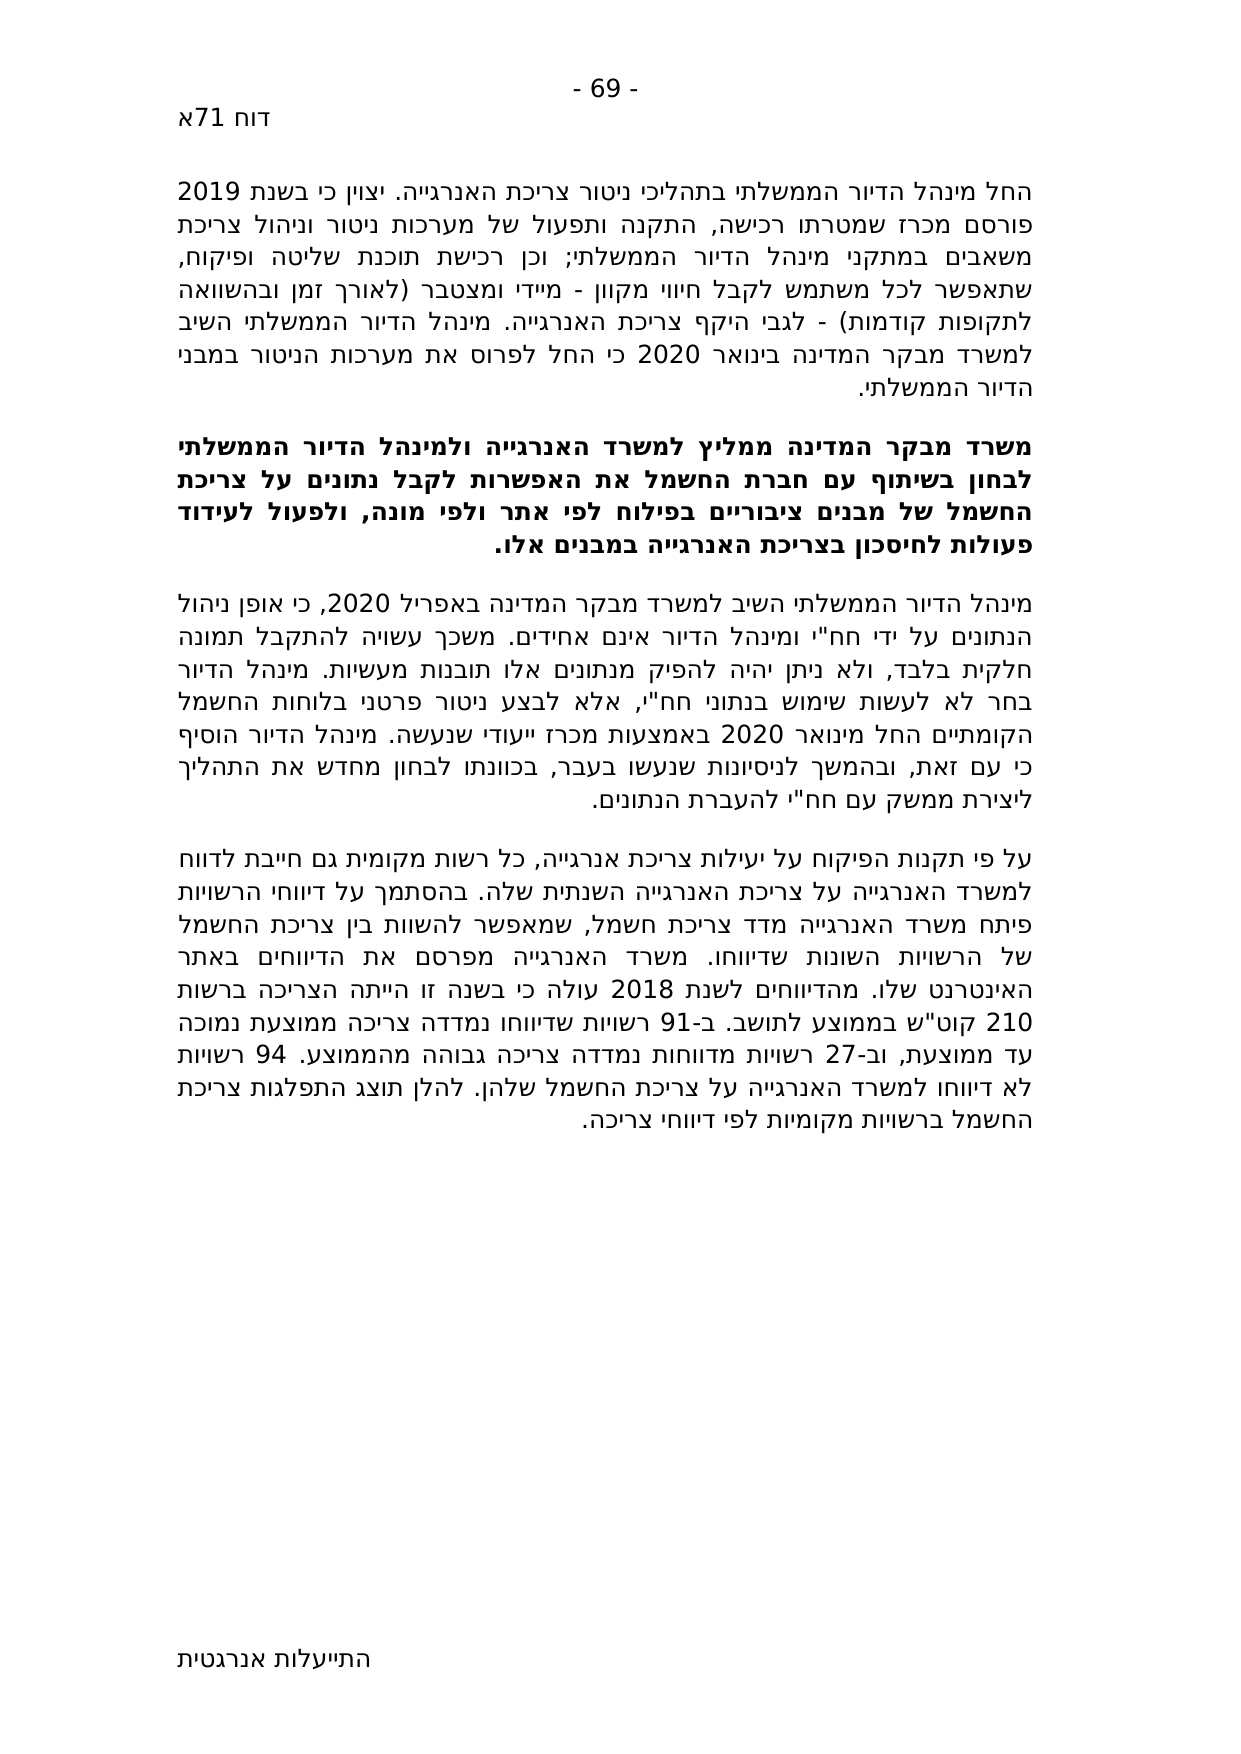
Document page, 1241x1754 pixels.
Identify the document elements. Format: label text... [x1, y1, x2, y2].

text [177, 177, 1033, 402]
text על פי תקנות הפיקוח על יעילות צריכת אנרגייה, כל רשות מקומית גם חייבת לדווח למשרד האנרגייה על צריכת האנרגייה השנתית שלה. בהסתמך על דיווחי הרשויות פיתח משרד האנרגייה מדד צריכת חשמל, שמאפשר להשוות בין צריכת החשמל של הרשויות השונות שדיווחו. משרד האנרגייה מפרסם את הדיווחים באתר האינטרנט שלו. מהדיווחים לשנת 2018 עולה כי בשנה זו הייתה הצריכה ברשות 210 קוט"ש בממוצע לתושב. ב-91 רשויות שדיווחו נמדדה צריכה ממוצעת נמוכה עד ממוצעת, וב-27 רשויות מדווחות נמדדה צריכה גבוהה מהממוצע. 94 רשויות לא דיווחו למשרד האנרגייה על צריכת החשמל שלהן. להלן תוצג התפלגות צריכת החשמל ברשויות מקומיות לפי דיווחי צריכה. [177, 845, 1033, 1135]
text מינהל הדיור הממשלתי השיב למשרד מבקר המדינה באפריל 2020, כי אופן ניהול הנתונים על ידי חח"י ומינהל הדיור אינם אחידים. משכך עשויה להתקבל תמונה חלקית בלבד, ולא ניתן יהיה להפיק מנתונים אלו תובנות מעשיות. מינהל הדיור בחר לא לעשות שימוש בנתוני חח"י, אלא לבצע ניטור פרטני בלוחות החשמל הקומתיים החל מינואר 2020 באמצעות מכרז ייעודי שנעשה. מינהל הדיור הוסיף כי עם זאת, ובהמשך לניסיונות שנעשו בעבר, בכוונתו לבחון מחדש את התהליך ליצירת ממשק עם חח"י להעברת הנתונים. [177, 589, 1033, 814]
text משרד מבקר המדינה ממליץ למשרד האנרגייה ולמינהל הדיור הממשלתי לבחון בשיתוף עם חברת החשמל את האפשרות לקבל נתונים על צריכת החשמל של מבנים ציבוריים בפילוח לפי אתר ולפי מונה, ולפעול לעידוד פעולות לחיסכון בצריכת האנרגייה במבנים אלו. [177, 432, 1033, 559]
